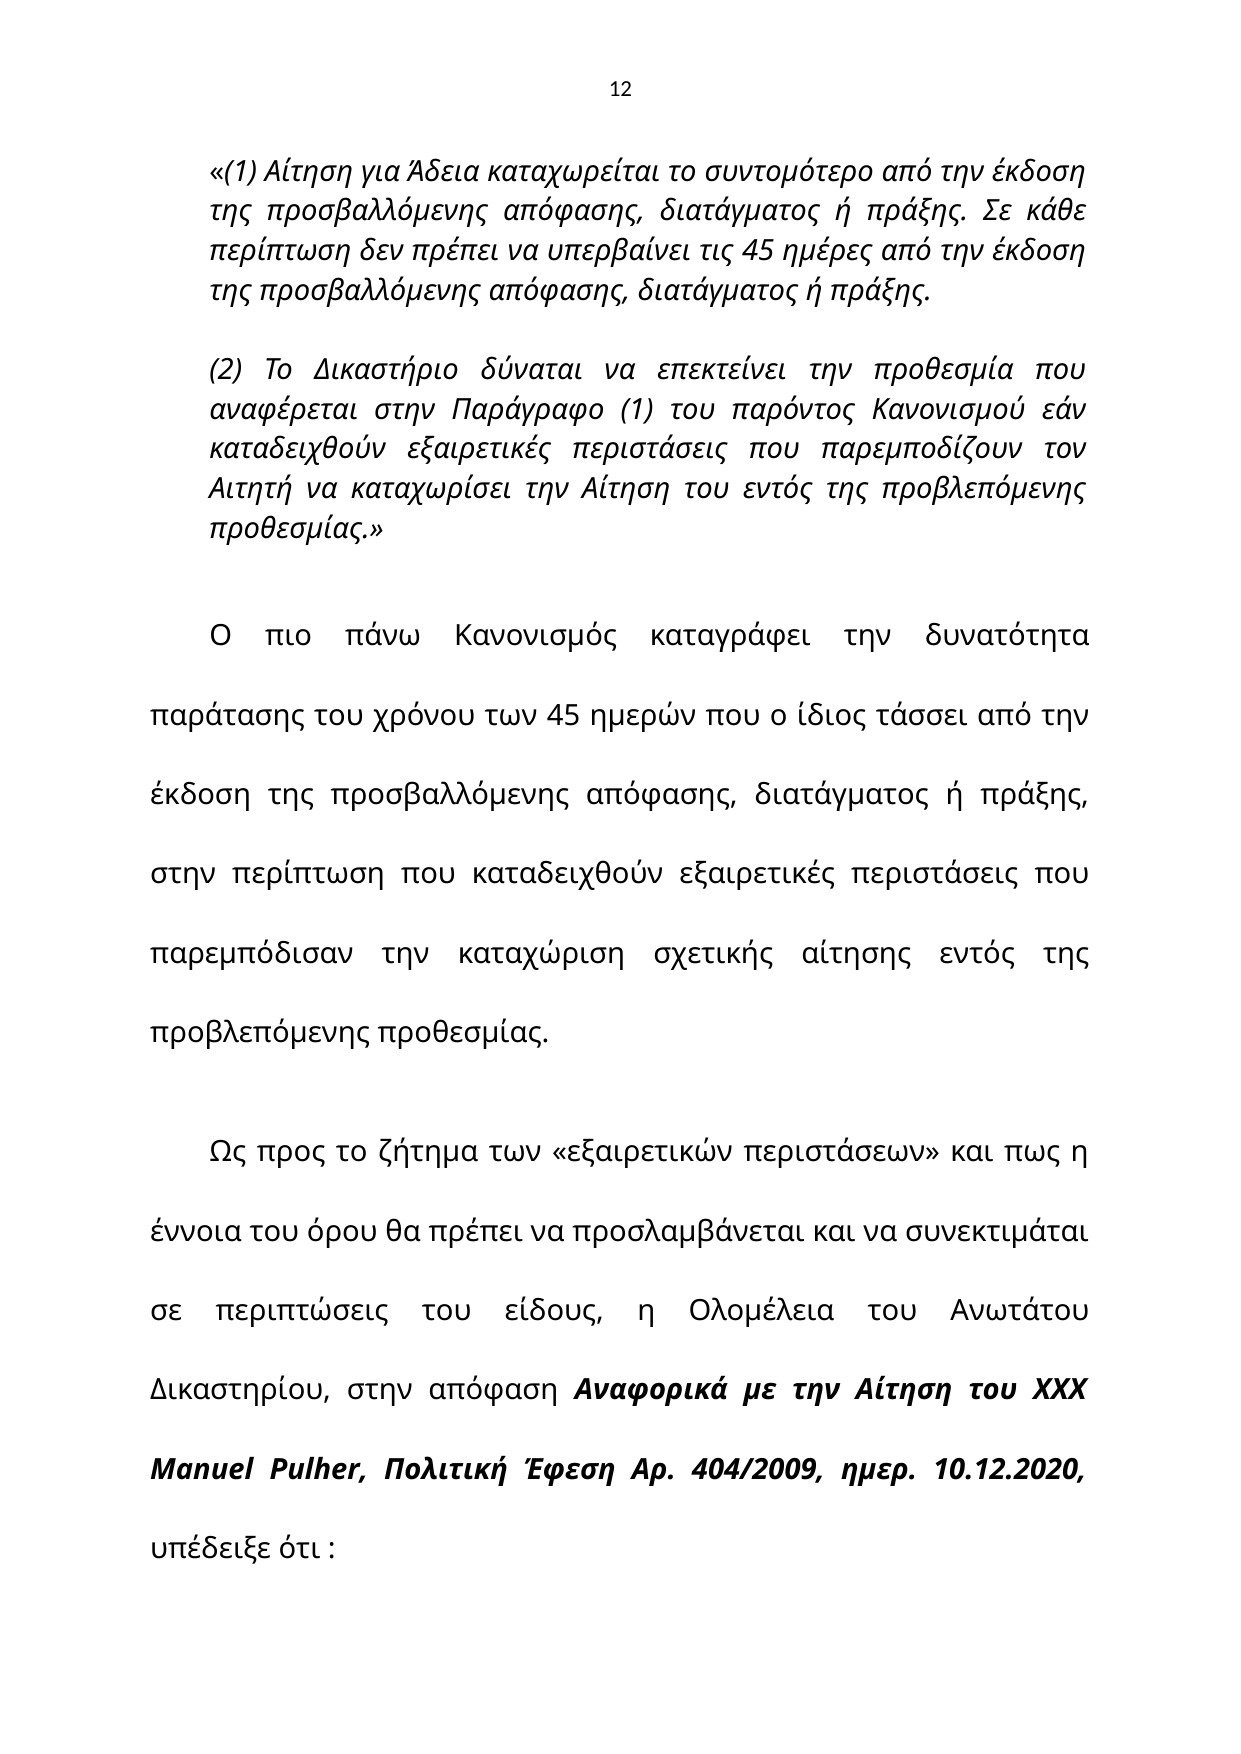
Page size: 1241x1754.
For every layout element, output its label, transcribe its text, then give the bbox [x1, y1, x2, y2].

text Ο πιο πάνω Κανονισμός καταγράφει την δυνατότητα παράτασης του χρόνου των 45 ημερών που ο ίδιος τάσσει από την έκδοση της προσβαλλόμενης απόφασης, διατάγματος ή πράξης, στην περίπτωση που καταδειχθούν εξαιρετικές περιστάσεις που παρεμπόδισαν την καταχώριση σχετικής αίτησης εντός της προβλεπόμενης προθεσμίας. [150, 614, 1090, 1051]
text Ως προς το ζήτημα των «εξαιρετικών περιστάσεων» και πως η έννοια του όρου θα πρέπει να προσλαμβάνεται και να συνεκτιμάται σε περιπτώσεις του είδους, η Ολομέλεια του Ανωτάτου Δικαστηρίου, στην απόφαση Αναφορικά με την Αίτηση του ΧΧΧ Manuel Pulher, Πολιτική Έφεση Αρ. 404/2009, ημερ. 10.12.2020, υπέδειξε ότι : [150, 1130, 1090, 1567]
text «(1) Αίτηση για Άδεια καταχωρείται το συντομότερο από την έκδοση της προσβαλλόμενης απόφασης, διατάγματος ή πράξης. Σε κάθε περίπτωση δεν πρέπει να υπερβαίνει τις 45 ημέρες από την έκδοση της προσβαλλόμενης απόφασης, διατάγματος ή πράξης. [209, 150, 1090, 309]
text (2) Το Δικαστήριο δύναται να επεκτείνει την προθεσμία που αναφέρεται στην Παράγραφο (1) του παρόντος Κανονισμού εάν καταδειχθούν εξαιρετικές περιστάσεις που παρεμποδίζουν τον Αιτητή να καταχωρίσει την Αίτηση του εντός της προβλεπόμενης προθεσμίας.» [209, 348, 1090, 547]
